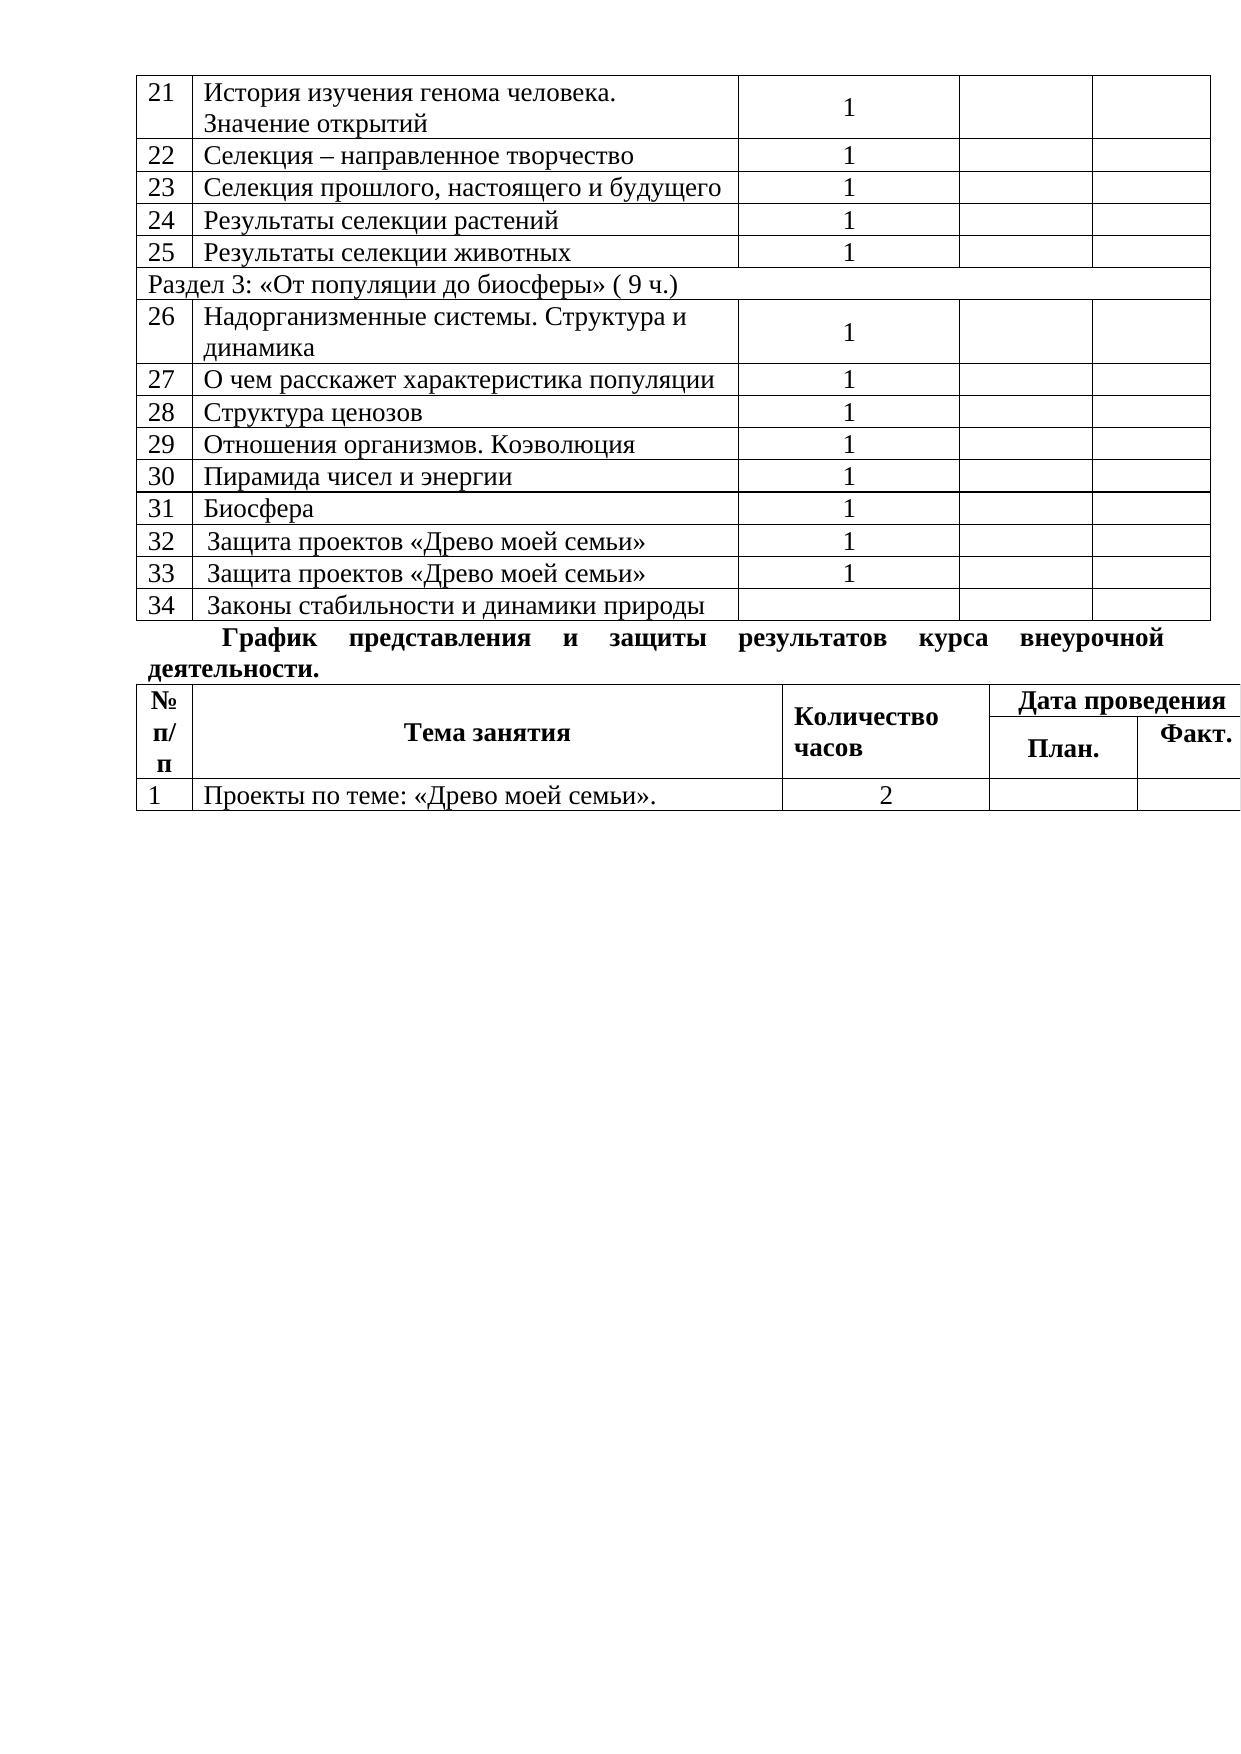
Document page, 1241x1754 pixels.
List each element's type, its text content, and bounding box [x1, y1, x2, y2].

table_cell 21 [137, 76, 192, 138]
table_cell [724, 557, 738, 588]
table_cell 31 [137, 493, 192, 523]
table_cell [1093, 396, 1210, 427]
table_cell История изучения генома человека. Значение открытий [193, 76, 738, 138]
table_cell 1 [739, 493, 959, 523]
table_cell [1093, 172, 1210, 203]
table_cell 1 [739, 396, 959, 427]
table_cell 24 [137, 204, 192, 235]
table_cell [1093, 428, 1210, 459]
table_cell [960, 139, 1092, 171]
table_cell 30 [137, 460, 192, 491]
table_cell 27 [137, 364, 192, 395]
table_cell [739, 589, 959, 620]
table_cell О чем расскажет характеристика популяции [193, 364, 738, 395]
table_cell [960, 428, 1092, 459]
table_cell План. [990, 717, 1137, 778]
table_cell [1093, 589, 1210, 620]
table_header Дата проведения [990, 685, 1240, 716]
table_cell Надорганизменные системы. Структура и динамика [193, 300, 738, 363]
table_cell [1093, 460, 1210, 491]
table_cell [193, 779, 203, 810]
table_header Количество часов [783, 685, 989, 778]
table_cell 25 [137, 236, 192, 267]
table_cell 29 [137, 428, 192, 459]
table_cell [960, 364, 1092, 395]
table_cell [1093, 300, 1210, 363]
table_cell Биосфера [193, 493, 738, 523]
table_cell Результаты селекции животных [193, 236, 738, 267]
table_cell 1 [739, 364, 959, 395]
table_cell 1 [739, 428, 959, 459]
table_cell [960, 172, 1092, 203]
table_cell 1 [739, 300, 959, 363]
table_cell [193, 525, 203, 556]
table_cell [960, 557, 1092, 588]
table_cell 1 [739, 172, 959, 203]
table_cell Отношения организмов. Коэволюция [193, 428, 738, 459]
table_cell [960, 589, 1092, 620]
table_cell 1 [739, 204, 959, 235]
table_cell [960, 236, 1092, 267]
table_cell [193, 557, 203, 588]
table_cell [1093, 236, 1210, 267]
table_cell [1093, 557, 1210, 588]
table_cell Результаты селекции растений [193, 204, 738, 235]
table_cell Раздел 3: «От популяции до биосферы» ( 9 ч.) [137, 268, 1210, 299]
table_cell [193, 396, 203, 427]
table_cell 23 [137, 172, 192, 203]
table_cell 26 [137, 300, 192, 363]
table_header Тема занятия [193, 685, 782, 778]
table_cell [960, 493, 1092, 523]
table_cell Факт. [1138, 717, 1240, 778]
table_cell 22 [137, 139, 192, 171]
table_cell 1 [739, 76, 959, 138]
table_cell [1093, 204, 1210, 235]
table_cell [960, 204, 1092, 235]
table_cell Пирамида чисел и энергии [193, 460, 738, 491]
table_cell 1 [137, 779, 192, 810]
table_cell 1 [739, 557, 959, 588]
table_cell [960, 460, 1092, 491]
table_cell 2 [783, 779, 989, 810]
table_cell 1 [739, 460, 959, 491]
table_cell 1 [739, 236, 959, 267]
table_cell [960, 76, 1092, 138]
table_cell 34 [137, 589, 192, 620]
table_cell [1093, 525, 1210, 556]
table_cell 33 [137, 557, 192, 588]
table_cell 32 [137, 525, 192, 556]
table_cell 1 [739, 139, 959, 171]
table_cell [990, 779, 1137, 810]
table_cell 1 [739, 525, 959, 556]
table_cell [1093, 139, 1210, 171]
table_cell [1138, 779, 1240, 810]
text График представления и защиты результатов курса внеурочной деятельности. [148, 621, 1165, 683]
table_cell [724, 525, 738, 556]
table_cell [1093, 493, 1210, 523]
table_header № п/п [137, 685, 192, 778]
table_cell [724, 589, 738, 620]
table_cell 28 [137, 396, 192, 427]
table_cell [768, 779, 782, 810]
table_cell Селекция – направленное творчество [193, 139, 738, 171]
table_cell [960, 396, 1092, 427]
table_cell [1093, 76, 1210, 138]
table_cell Селекция прошлого, настоящего и будущего [193, 172, 738, 203]
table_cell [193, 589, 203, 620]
table_cell [960, 300, 1092, 363]
table_cell [1093, 364, 1210, 395]
table_cell [960, 525, 1092, 556]
